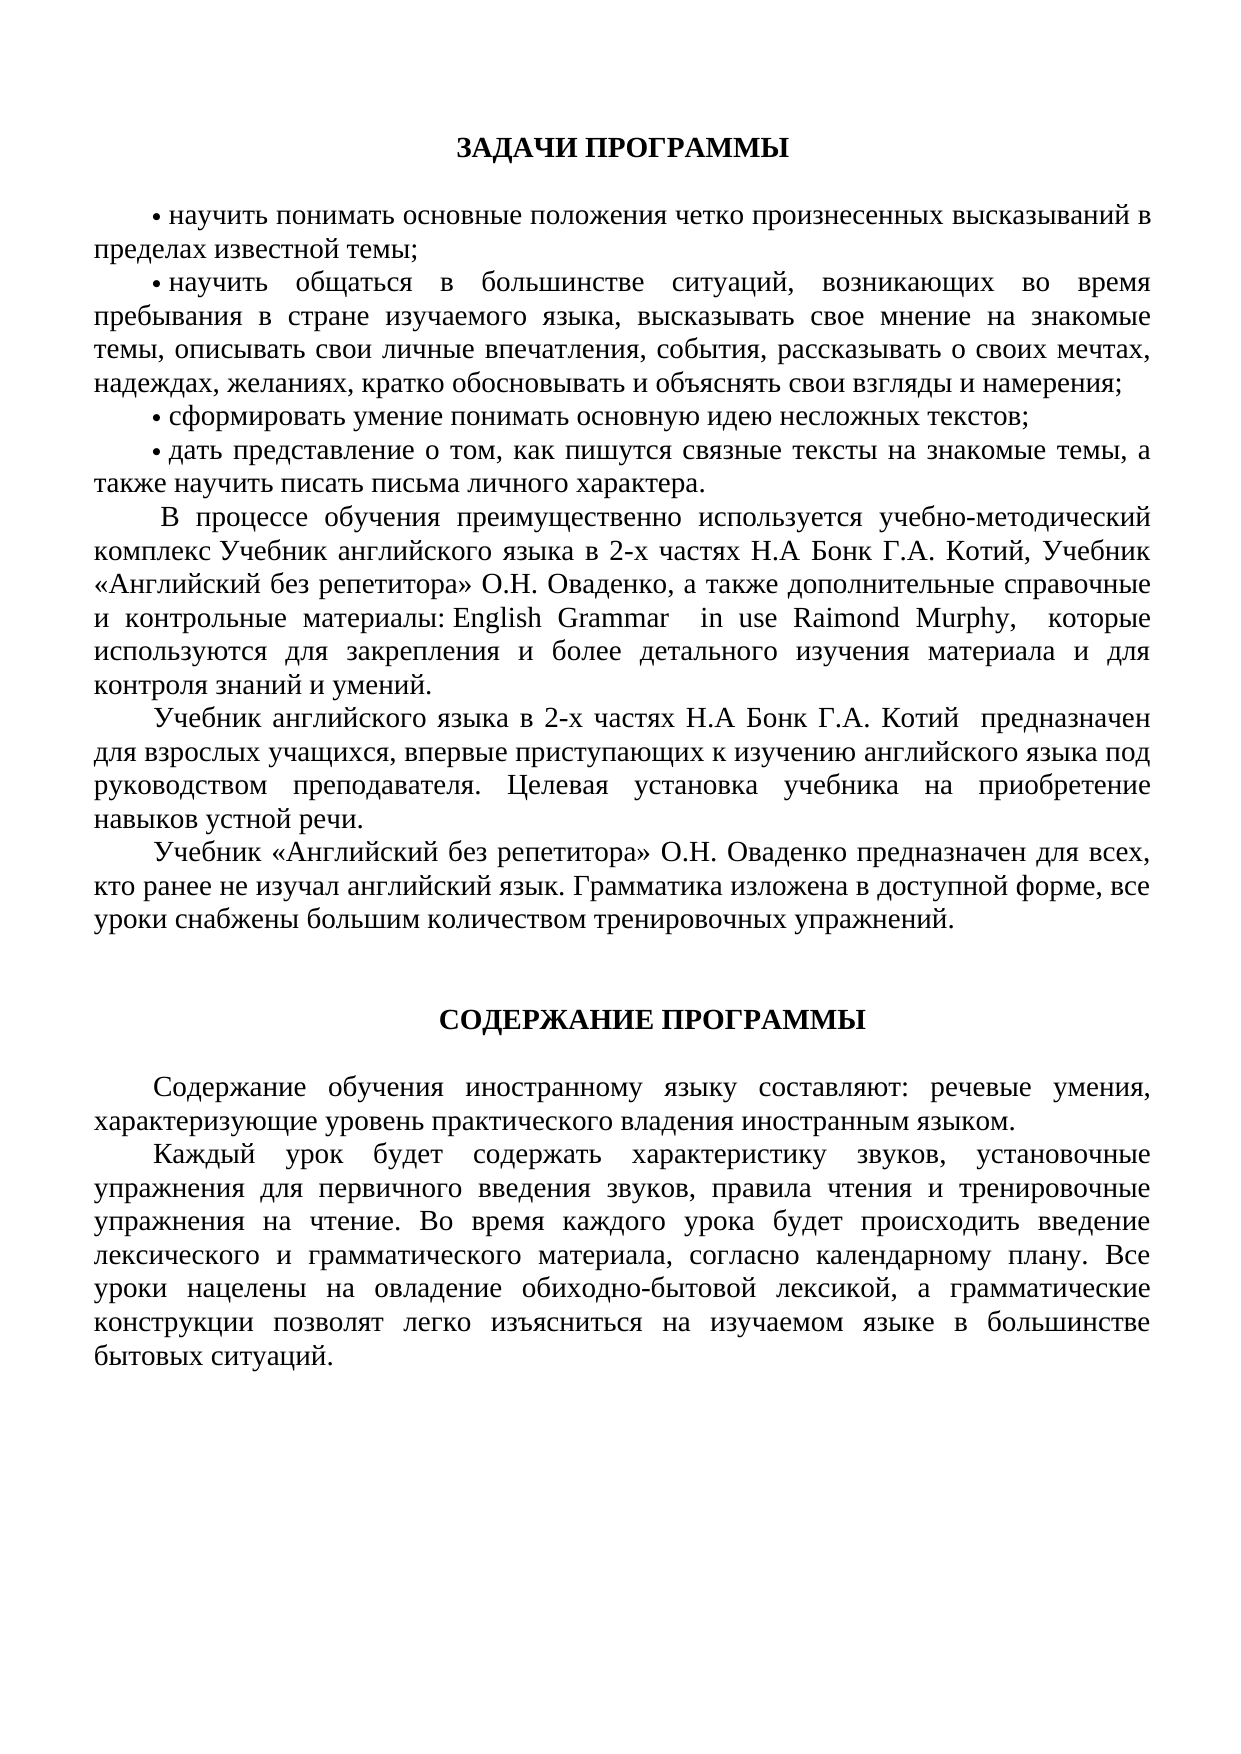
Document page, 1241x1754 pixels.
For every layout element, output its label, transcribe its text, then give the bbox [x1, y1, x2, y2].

text Содержание обучения иностранному языку составляют: речевые умения, характеризующие уровень практического владения иностранным языком. [94, 1069, 1152, 1136]
text СОДЕРЖАНИЕ ПРОГРАММЫ [94, 1002, 1152, 1036]
text В процессе обучения преимущественно используется учебно-методический комплекс Учебник английского языка в 2-х частях Н.А Бонк Г.А. Котий, Учебник «Английский без репетитора» О.Н. Оваденко, а также дополнительные справочные и контрольные материалы: English Grammar in use Raimond Murphy, которые используются для закрепления и более детального изучения материала и для контроля знаний и умений. [94, 499, 1152, 700]
list научить общаться в большинстве ситуаций, возникающих во время пребывания в стране изучаемого языка, высказывать свое мнение на знакомые темы, описывать свои личные впечатления, события, рассказывать о своих мечтах, надеждах, желаниях, кратко обосновывать и объяснять свои взгляды и намерения; [94, 264, 1152, 398]
text Каждый урок будет содержать характеристику звуков, установочные упражнения для первичного введения звуков, правила чтения и тренировочные упражнения на чтение. Во время каждого урока будет происходить введение лексического и грамматического материала, согласно календарному плану. Все уроки нацелены на овладение обиходно-бытовой лексикой, а грамматические конструкции позволят легко изъясниться на изучаемом языке в большинстве бытовых ситуаций. [94, 1136, 1152, 1371]
text Учебник «Английский без репетитора» О.Н. Оваденко предназначен для всех, кто ранее не изучал английский язык. Грамматика изложена в доступной форме, все уроки снабжены большим количеством тренировочных упражнений. [94, 834, 1152, 935]
list научить понимать основные положения четко произнесенных высказываний в пределах известной темы; [94, 197, 1152, 264]
text ЗАДАЧИ ПРОГРАММЫ [94, 130, 1152, 164]
text Учебник английского языка в 2-х частях Н.А Бонк Г.А. Котий предназначен для взрослых учащихся, впервые приступающих к изучению английского языка под руководством преподавателя. Целевая установка учебника на приобретение навыков устной речи. [94, 700, 1152, 834]
list сформировать умение понимать основную идею несложных текстов; [94, 398, 1152, 432]
list дать представление о том, как пишутся связные тексты на знакомые темы, а также научить писать письма личного характера. [94, 432, 1152, 499]
